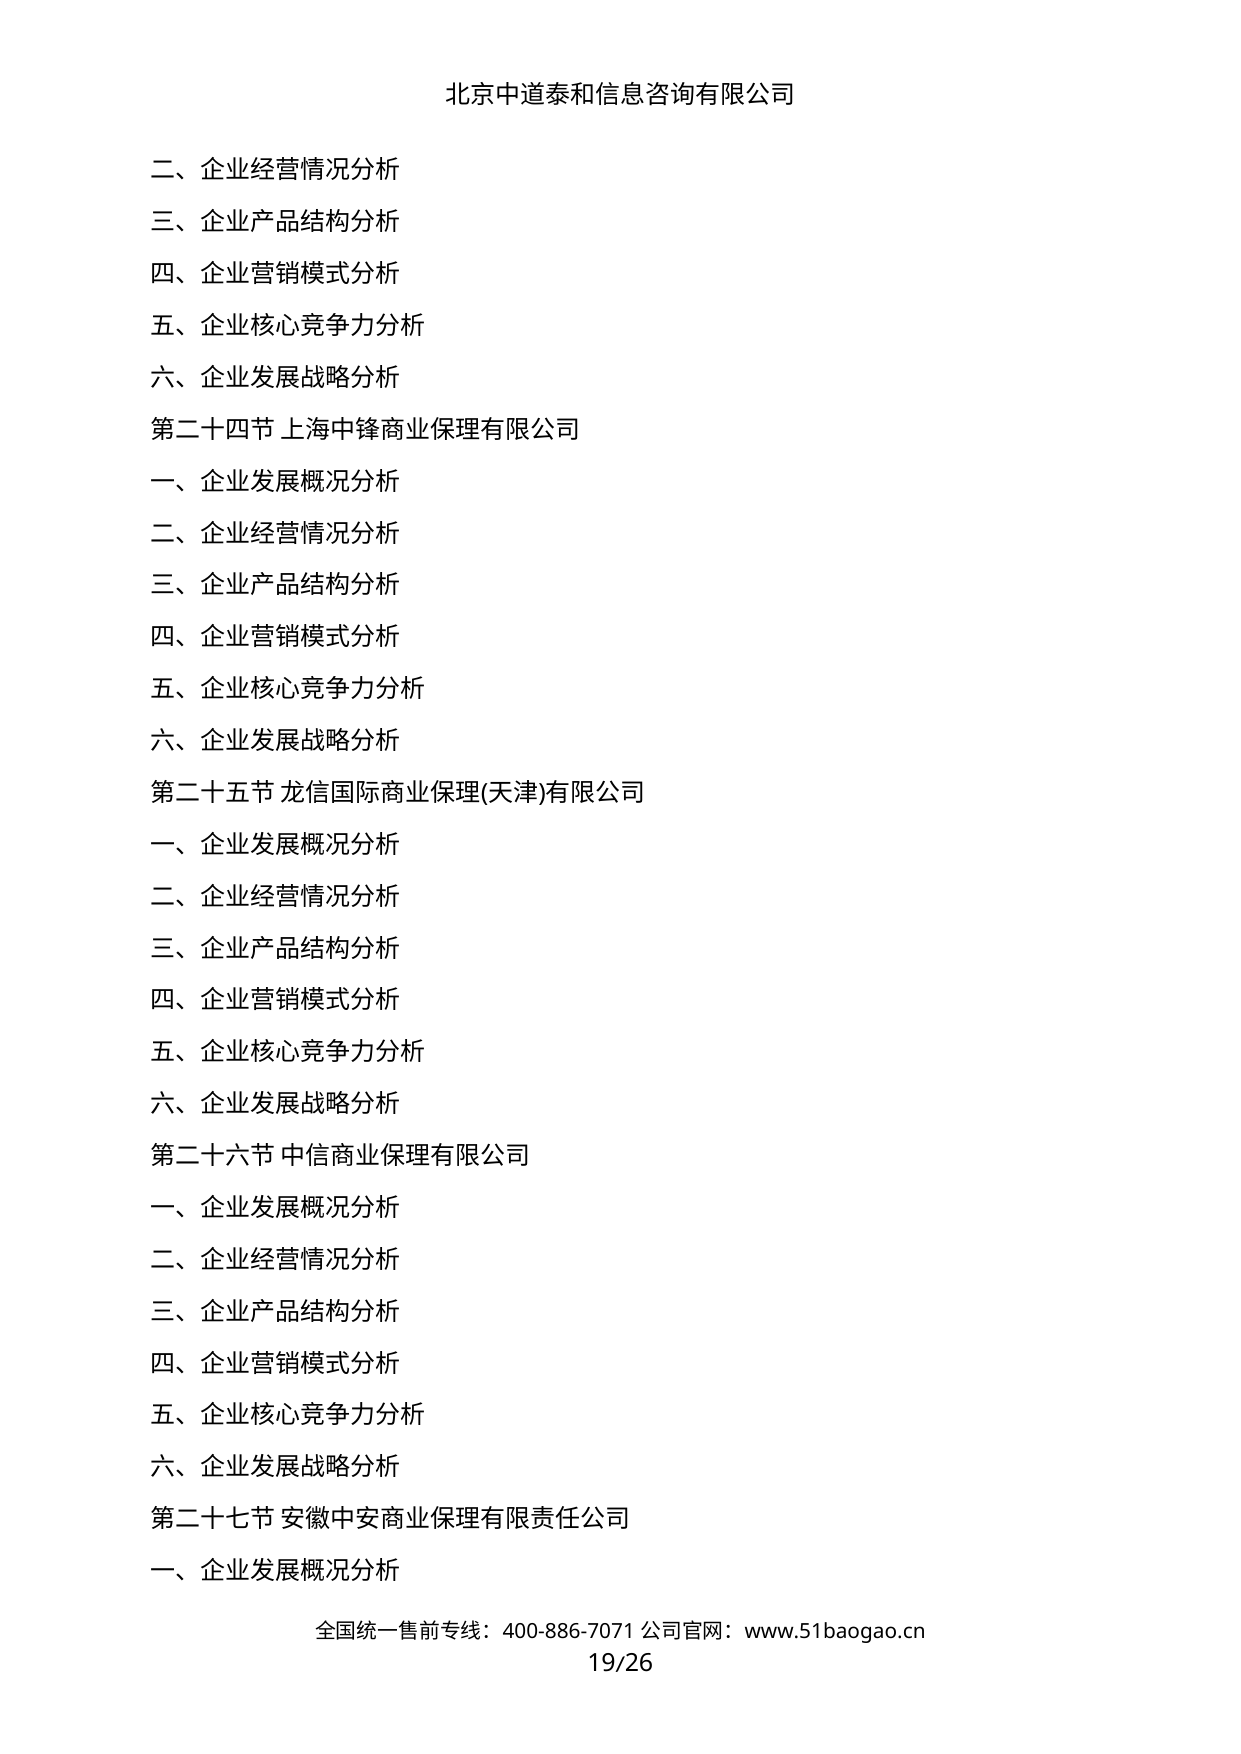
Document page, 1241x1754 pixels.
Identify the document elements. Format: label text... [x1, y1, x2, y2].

text 一、企业发展概况分析 [150, 824, 1090, 861]
text 第二十六节 中信商业保理有限公司 [150, 1136, 1090, 1172]
text 四、企业营销模式分析 [150, 1343, 1090, 1379]
text 六、企业发展战略分析 [150, 1447, 1090, 1483]
text 五、企业核心竞争力分析 [150, 1395, 1090, 1431]
text 五、企业核心竞争力分析 [150, 1032, 1090, 1068]
text 五、企业核心竞争力分析 [150, 669, 1090, 705]
text 二、企业经营情况分析 [150, 1239, 1090, 1276]
text 四、企业营销模式分析 [150, 254, 1090, 290]
text 一、企业发展概况分析 [150, 1551, 1090, 1587]
text 第二十五节 龙信国际商业保理(天津)有限公司 [150, 772, 1090, 809]
text 三、企业产品结构分析 [150, 202, 1090, 238]
text 第二十四节 上海中锋商业保理有限公司 [150, 409, 1090, 446]
text 三、企业产品结构分析 [150, 565, 1090, 601]
text 四、企业营销模式分析 [150, 617, 1090, 653]
text 一、企业发展概况分析 [150, 1187, 1090, 1224]
text 二、企业经营情况分析 [150, 150, 1090, 186]
text 三、企业产品结构分析 [150, 1291, 1090, 1327]
text 二、企业经营情况分析 [150, 876, 1090, 912]
text 四、企业营销模式分析 [150, 980, 1090, 1016]
text 一、企业发展概况分析 [150, 461, 1090, 497]
text 第二十七节 安徽中安商业保理有限责任公司 [150, 1499, 1090, 1535]
text 六、企业发展战略分析 [150, 1084, 1090, 1120]
text 二、企业经营情况分析 [150, 513, 1090, 549]
text 六、企业发展战略分析 [150, 721, 1090, 757]
text 五、企业核心竞争力分析 [150, 306, 1090, 342]
text 六、企业发展战略分析 [150, 357, 1090, 394]
text 三、企业产品结构分析 [150, 928, 1090, 964]
